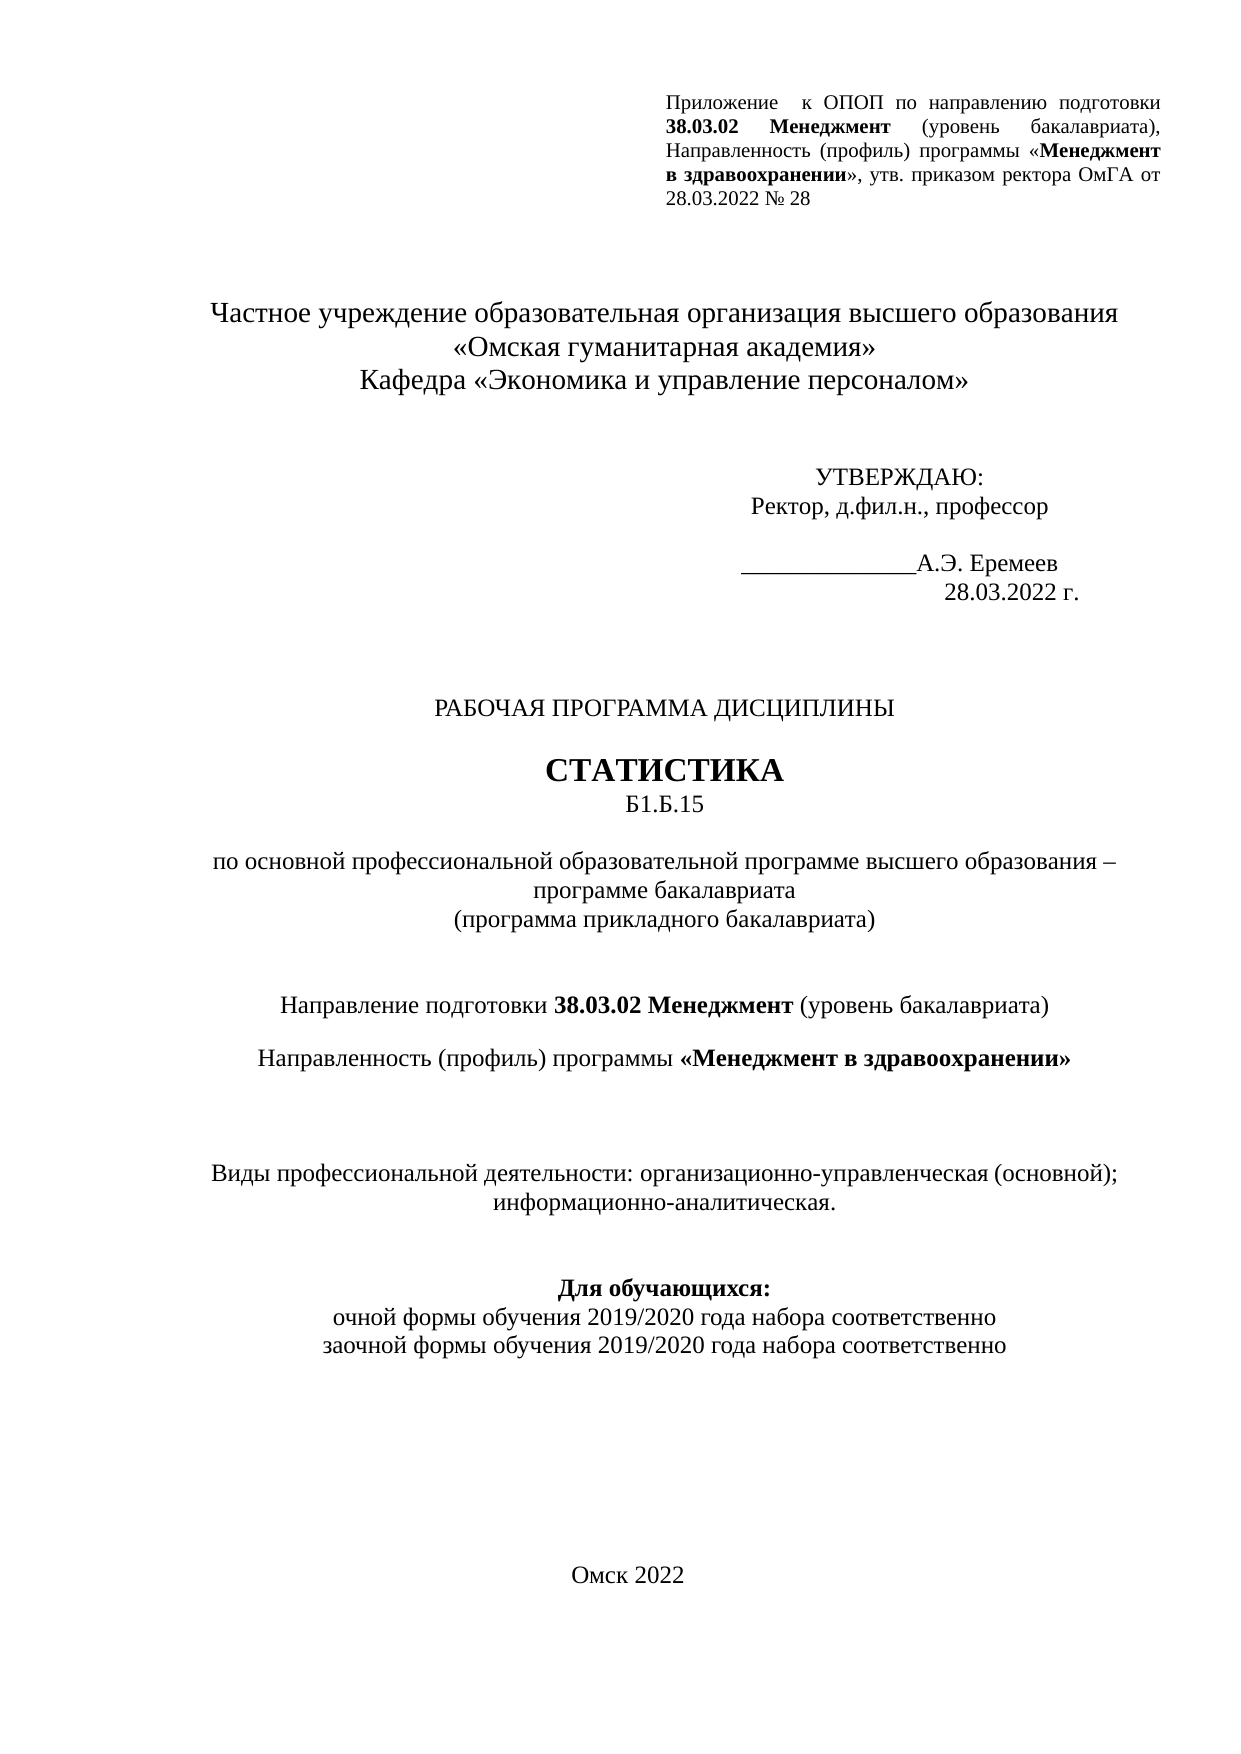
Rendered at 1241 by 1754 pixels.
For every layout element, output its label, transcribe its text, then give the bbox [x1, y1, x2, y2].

text (программа прикладного бакалавриата) [177, 904, 1152, 933]
text Частное учреждение образовательная организация высшего образования [177, 295, 1152, 329]
text РАБОЧАЯ ПРОГРАММА ДИСЦИПЛИНЫ [177, 693, 1152, 722]
text «Омская гуманитарная академия» [177, 329, 1152, 362]
text очной формы обучения 2019/2020 года набора соответственно [177, 1302, 1152, 1331]
text Кафедра «Экономика и управление персоналом» [177, 362, 1152, 396]
text Направленность (профиль) программы «Менеджмент в здравоохранении» [177, 1043, 1152, 1072]
text Омск 2022 [177, 1561, 1152, 1589]
text Направление подготовки 38.03.02 Менеджмент (уровень бакалавриата) [177, 990, 1152, 1043]
text статистика [177, 751, 1152, 789]
text Виды профессиональной деятельности: организационно-управленческая (основной); информационно-аналитическая. [177, 1158, 1152, 1216]
text программе бакалавриата [177, 875, 1152, 904]
text по основной профессиональной образовательной программе высшего образования – [177, 846, 1152, 875]
text заочной формы обучения 2019/2020 года набора соответственно [177, 1331, 1152, 1359]
text Б1.Б.15 [177, 789, 1152, 818]
text Для обучающихся: [177, 1273, 1152, 1302]
